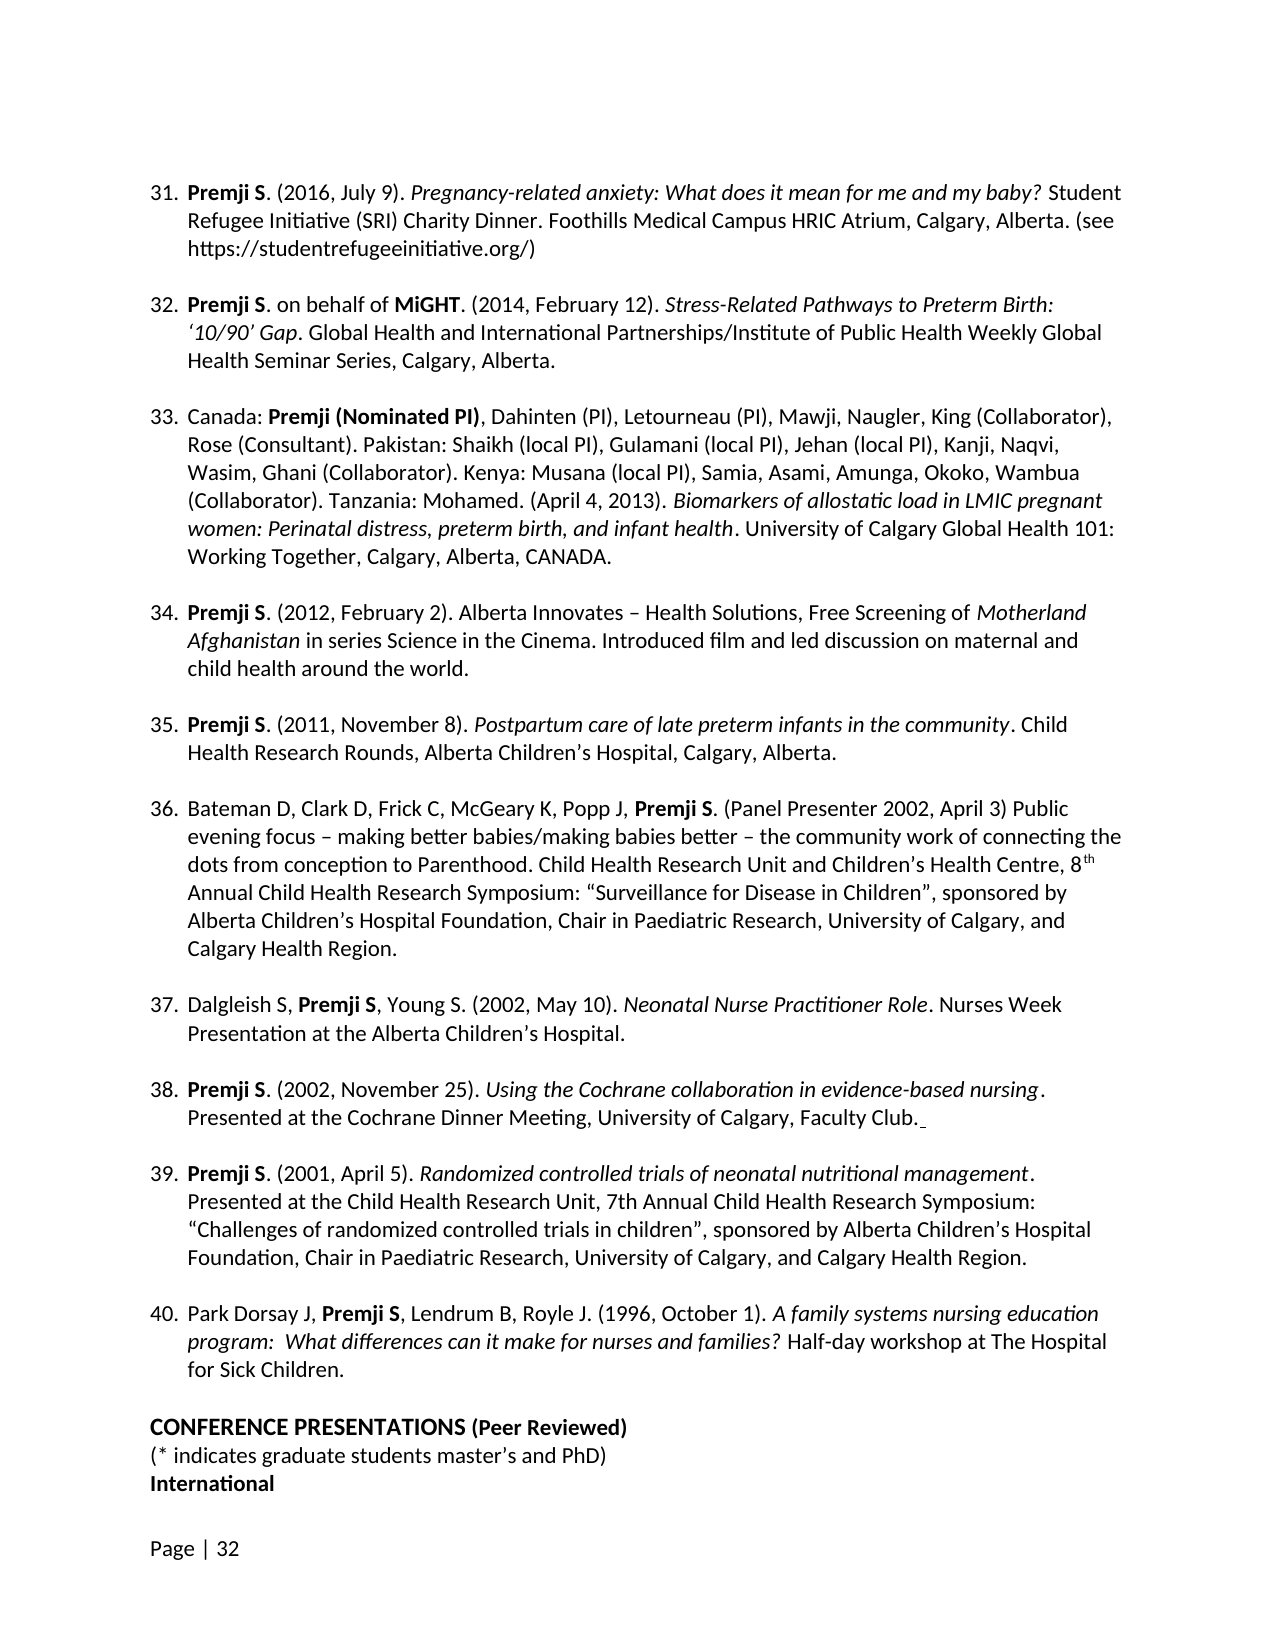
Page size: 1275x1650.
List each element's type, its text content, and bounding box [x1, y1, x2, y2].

list Premji S. (2001, April 5). Randomized controlled trials of neonatal nutritional management. Presented at the Child Health Research Unit, 7th Annual Child Health Research Symposium: “Challenges of randomized controlled trials in children”, sponsored by Alberta Children’s Hospital Foundation, Chair in Paediatric Research, University of Calgary, and Calgary Health Region. [150, 1159, 1125, 1271]
list Premji S. (2012, February 2). Alberta Innovates – Health Solutions, Free Screening of Motherland Afghanistan in series Science in the Cinema. Introduced film and led discussion on maternal and child health around the world. [150, 598, 1125, 682]
list Canada: Premji (Nominated PI), Dahinten (PI), Letourneau (PI), Mawji, Naugler, King (Collaborator), Rose (Consultant). Pakistan: Shaikh (local PI), Gulamani (local PI), Jehan (local PI), Kanji, Naqvi, Wasim, Ghani (Collaborator). Kenya: Musana (local PI), Samia, Asami, Amunga, Okoko, Wambua (Collaborator). Tanzania: Mohamed. (April 4, 2013). Biomarkers of allostatic load in LMIC pregnant women: Perinatal distress, preterm birth, and infant health. University of Calgary Global Health 101: Working Together, Calgary, Alberta, CANADA. [150, 402, 1125, 570]
list Bateman D, Clark D, Frick C, McGeary K, Popp J, Premji S. (Panel Presenter 2002, April 3) Public evening focus – making better babies/making babies better – the community work of connecting the dots from conception to Parenthood. Child Health Research Unit and Children’s Health Centre, 8th Annual Child Health Research Symposium: “Surveillance for Disease in Children”, sponsored by Alberta Children’s Hospital Foundation, Chair in Paediatric Research, University of Calgary, and Calgary Health Region. [150, 794, 1125, 963]
list Dalgleish S, Premji S, Young S. (2002, May 10). Neonatal Nurse Practitioner Role. Nurses Week Presentation at the Alberta Children’s Hospital. [150, 991, 1125, 1047]
text International [150, 1469, 1125, 1497]
text CONFERENCE PRESENTATIONS (Peer Reviewed) [150, 1411, 1125, 1441]
list Premji S. (2002, November 25). Using the Cochrane collaboration in evidence-based nursing. Presented at the Cochrane Dinner Meeting, University of Calgary, Faculty Club. [150, 1075, 1125, 1131]
list Premji S. (2016, July 9). Pregnancy-related anxiety: What does it mean for me and my baby? Student Refugee Initiative (SRI) Charity Dinner. Foothills Medical Campus HRIC Atrium, Calgary, Alberta. (see https://studentrefugeeinitiative.org/) [150, 178, 1125, 262]
text (* indicates graduate students master’s and PhD) [150, 1441, 1125, 1469]
list Park Dorsay J, Premji S, Lendrum B, Royle J. (1996, October 1). A family systems nursing education program: What differences can it make for nurses and families? Half-day workshop at The Hospital for Sick Children. [150, 1299, 1125, 1383]
list Premji S. (2011, November 8). Postpartum care of late preterm infants in the community. Child Health Research Rounds, Alberta Children’s Hospital, Calgary, Alberta. [150, 710, 1125, 766]
list Premji S. on behalf of MiGHT. (2014, February 12). Stress-Related Pathways to Preterm Birth: ‘10/90’ Gap. Global Health and International Partnerships/Institute of Public Health Weekly Global Health Seminar Series, Calgary, Alberta. [150, 290, 1125, 374]
